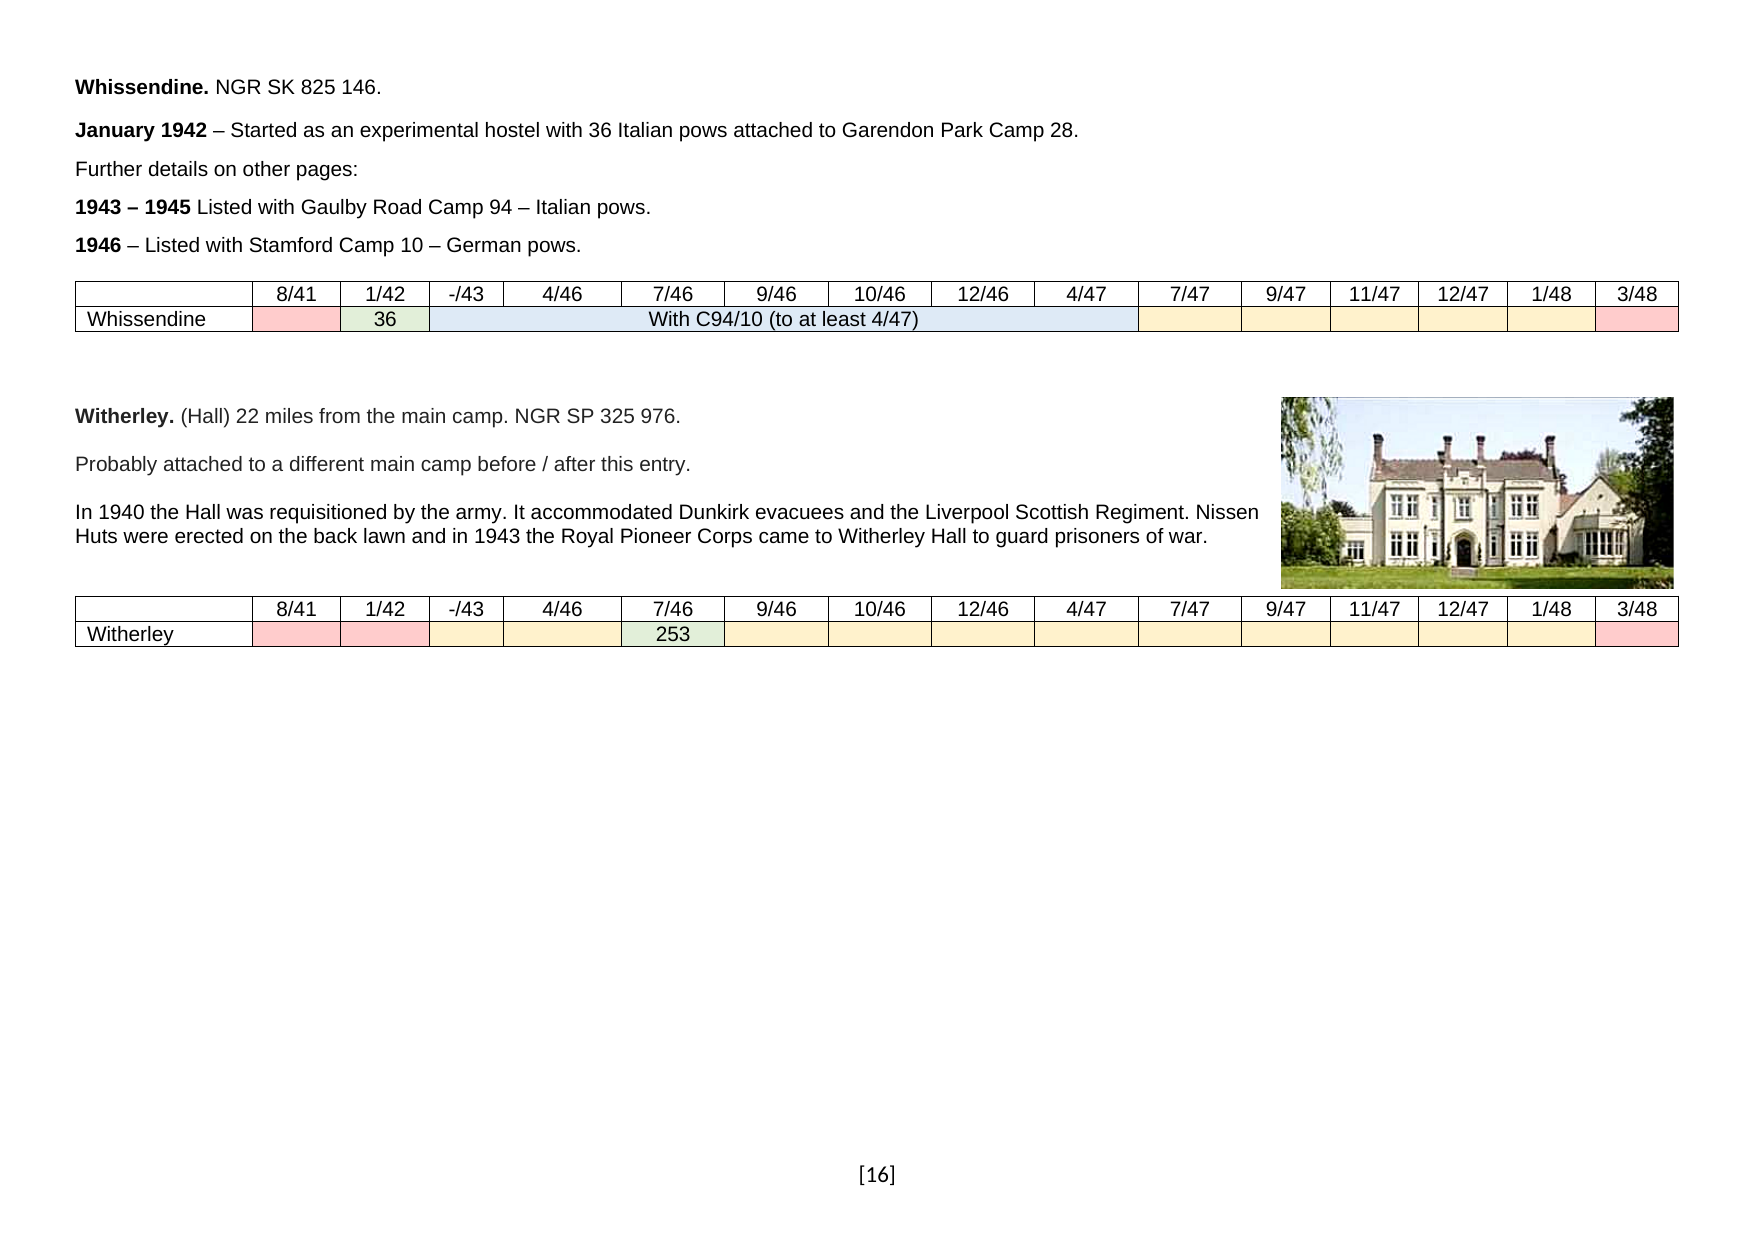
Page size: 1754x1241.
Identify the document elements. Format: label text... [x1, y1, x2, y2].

table_header 4/46 [504, 282, 621, 306]
table_cell [253, 622, 340, 646]
table_header 8/41 [253, 282, 340, 306]
table_header 9/47 [1242, 282, 1330, 306]
table_cell [725, 622, 828, 646]
table_header 9/47 [1242, 597, 1330, 621]
text In 1940 the Hall was requisitioned by the army. It accommodated Dunkirk evacuees and the Liverpool Scottish Regiment. Nissen Huts were erected on the back lawn and in 1943 the Royal Pioneer Corps came to Witherley Hall to guard prisoners of war. [75, 500, 1281, 548]
table_header 4/46 [504, 597, 621, 621]
table_cell [1331, 622, 1418, 646]
table_header -/43 [430, 282, 503, 306]
table_cell [1242, 307, 1330, 331]
text Further details on other pages: [75, 156, 1679, 180]
table_cell [1242, 622, 1330, 646]
table_header 12/46 [932, 282, 1034, 306]
table_header 1/42 [341, 597, 429, 621]
table_header 7/47 [1139, 597, 1241, 621]
table_header 10/46 [829, 282, 931, 306]
table_cell [1419, 307, 1507, 331]
table_header 9/46 [725, 282, 828, 306]
table_header 1/48 [1508, 597, 1595, 621]
table_cell [1419, 622, 1507, 646]
table_cell [1331, 307, 1418, 331]
text 1946 – Listed with Stamford Camp 10 – German pows. [75, 233, 1679, 257]
table_cell [253, 307, 340, 331]
table_cell [1508, 307, 1595, 331]
table_header 4/47 [1035, 282, 1138, 306]
table_header 4/47 [1035, 597, 1138, 621]
text Whissendine. NGR SK 825 146. [75, 75, 1679, 99]
table_header 12/46 [932, 597, 1034, 621]
table_header 1/42 [341, 282, 429, 306]
table_cell [341, 622, 429, 646]
table_cell [1035, 622, 1138, 646]
table_cell [430, 622, 503, 646]
table_cell [1508, 622, 1595, 646]
text Witherley. (Hall) 22 miles from the main camp. NGR SP 325 976. [75, 404, 1281, 428]
table_header 12/47 [1419, 282, 1507, 306]
table_cell [1596, 307, 1678, 331]
table_header 10/46 [829, 597, 931, 621]
table_header 11/47 [1331, 282, 1418, 306]
table_cell With C94/10 (to at least 4/47) [430, 307, 1138, 331]
table_header 8/41 [253, 597, 340, 621]
table_header -/43 [430, 597, 503, 621]
table_cell Whissendine [76, 307, 252, 331]
table_header 3/48 [1596, 282, 1678, 306]
table_header 3/48 [1596, 597, 1678, 621]
table_cell [1596, 622, 1678, 646]
table_header 11/47 [1331, 597, 1418, 621]
table_header 7/46 [622, 597, 724, 621]
table_cell [1139, 622, 1241, 646]
text January 1942 – Started as an experimental hostel with 36 Italian pows attached to Garendon Park Camp 28. [75, 118, 1679, 142]
table_cell [932, 622, 1034, 646]
table_header [76, 282, 252, 306]
table_cell Witherley [76, 622, 252, 646]
table_cell [1139, 307, 1241, 331]
table_header [76, 597, 252, 621]
table_cell [829, 622, 931, 646]
text 1943 – 1945 Listed with Gaulby Road Camp 94 – Italian pows. [75, 195, 1679, 219]
table_header 9/46 [725, 597, 828, 621]
table_header 7/47 [1139, 282, 1241, 306]
table_header 12/47 [1419, 597, 1507, 621]
table_header 7/46 [622, 282, 724, 306]
table_cell 36 [341, 307, 429, 331]
table_cell [504, 622, 621, 646]
table_cell 253 [622, 622, 724, 646]
table_header 1/48 [1508, 282, 1595, 306]
text Probably attached to a different main camp before / after this entry. [75, 452, 1281, 476]
